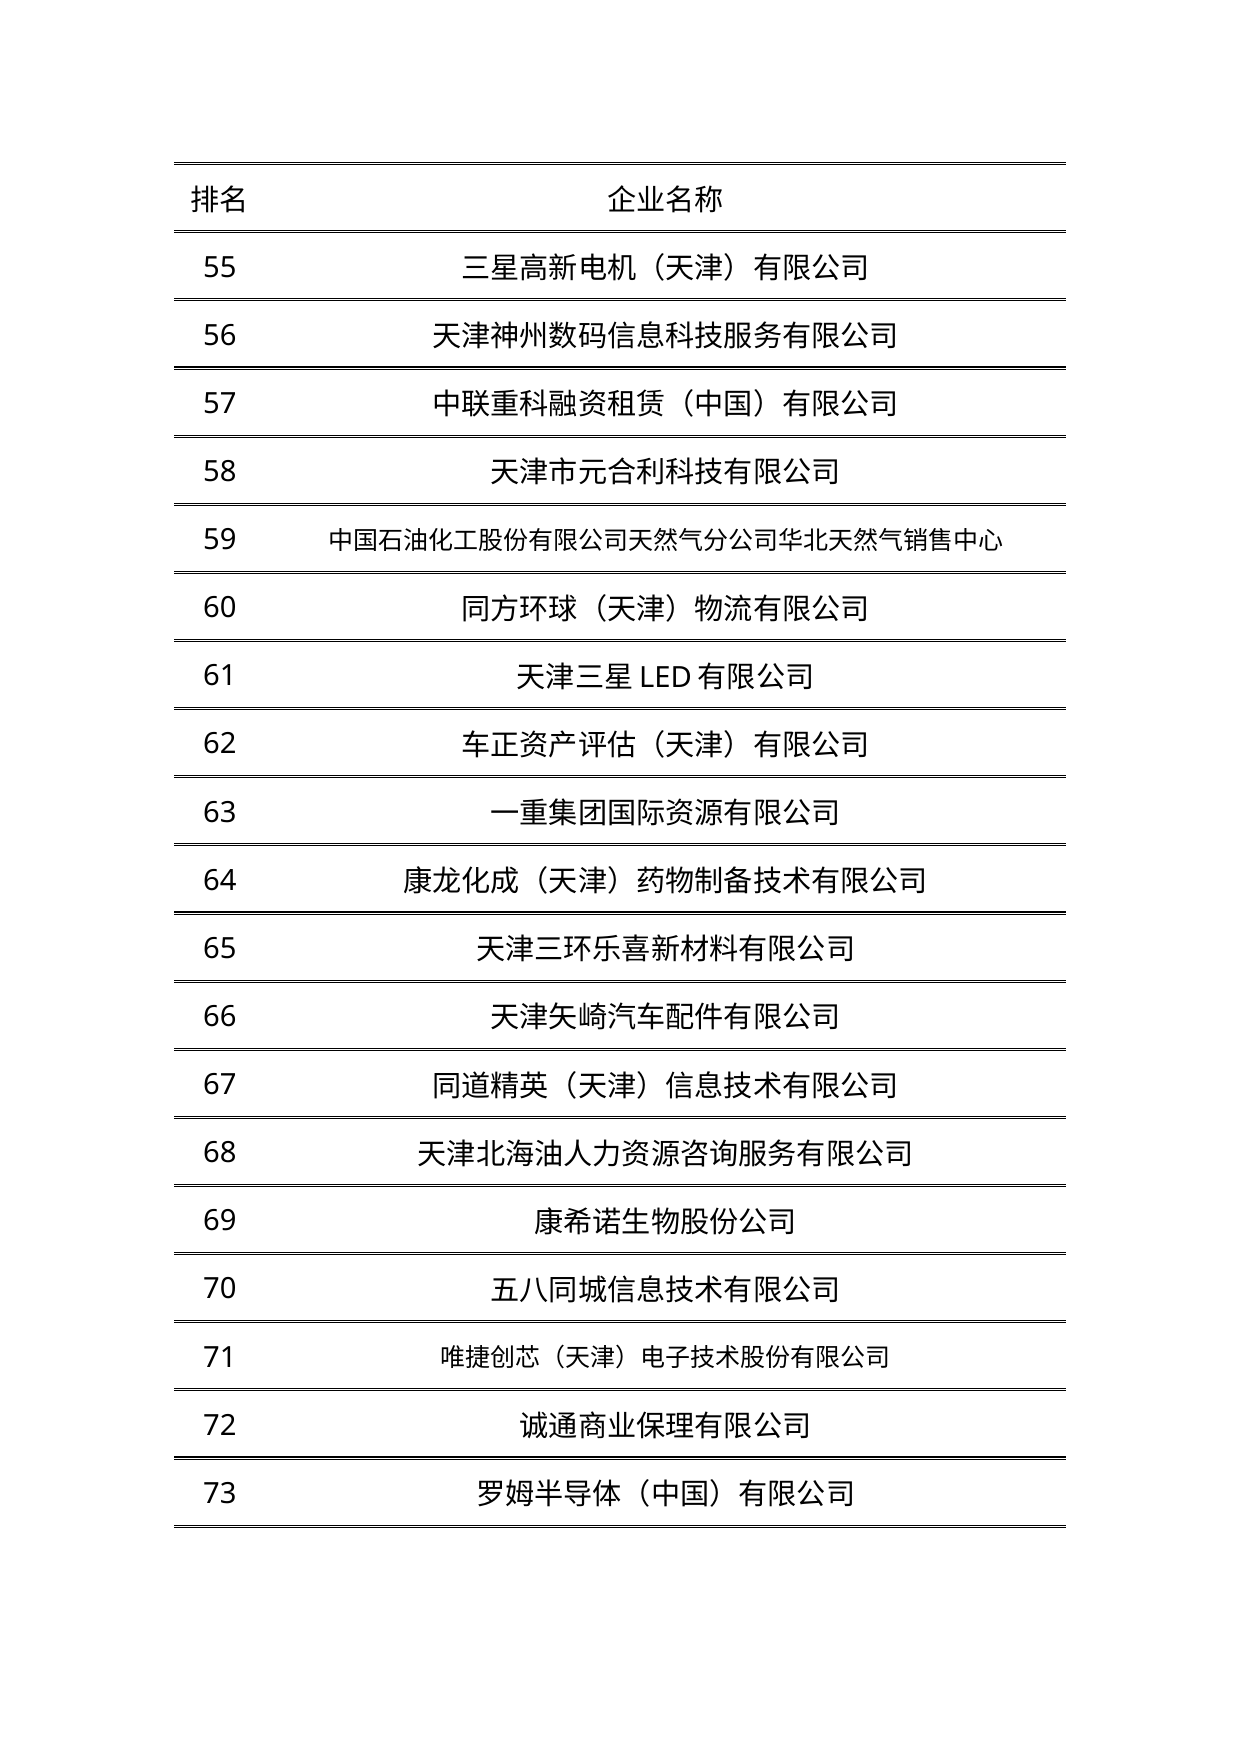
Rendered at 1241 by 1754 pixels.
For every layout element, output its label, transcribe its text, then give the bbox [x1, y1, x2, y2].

table_cell 62 [174, 710, 264, 775]
table_cell 57 [174, 370, 264, 434]
table_cell 59 [174, 506, 264, 571]
table_cell 三星高新电机（天津）有限公司 [265, 233, 1066, 298]
table_cell 58 [174, 438, 264, 503]
table_cell 71 [174, 1323, 264, 1388]
table_cell 诚通商业保理有限公司 [265, 1391, 1066, 1456]
table_cell 罗姆半导体（中国）有限公司 [265, 1460, 1066, 1524]
table_cell 67 [174, 1051, 264, 1116]
table_cell 天津神州数码信息科技服务有限公司 [265, 301, 1066, 366]
table_cell 天津三环乐喜新材料有限公司 [265, 915, 1066, 979]
table_cell 73 [174, 1460, 264, 1524]
table_cell 64 [174, 846, 264, 911]
table_cell 63 [174, 778, 264, 843]
table_cell 66 [174, 983, 264, 1048]
table_cell 56 [174, 301, 264, 366]
table_cell 60 [174, 574, 264, 639]
table_cell 车正资产评估（天津）有限公司 [265, 710, 1066, 775]
table_cell 同道精英（天津）信息技术有限公司 [265, 1051, 1066, 1116]
table_cell 一重集团国际资源有限公司 [265, 778, 1066, 843]
table_cell 69 [174, 1187, 264, 1252]
table_cell 天津矢崎汽车配件有限公司 [265, 983, 1066, 1048]
table_cell 唯捷创芯（天津）电子技术股份有限公司 [265, 1323, 1066, 1388]
table_cell 同方环球（天津）物流有限公司 [265, 574, 1066, 639]
table_header 排名 [174, 165, 264, 230]
table_cell 五八同城信息技术有限公司 [265, 1255, 1066, 1320]
table_cell 65 [174, 915, 264, 979]
table_cell 72 [174, 1391, 264, 1456]
table_cell 中联重科融资租赁（中国）有限公司 [265, 370, 1066, 434]
table_cell 天津三星LED有限公司 [265, 642, 1066, 707]
table_header 企业名称 [265, 165, 1066, 230]
table_cell 天津市元合利科技有限公司 [265, 438, 1066, 503]
table_cell 70 [174, 1255, 264, 1320]
table_cell 康龙化成（天津）药物制备技术有限公司 [265, 846, 1066, 911]
table_cell 康希诺生物股份公司 [265, 1187, 1066, 1252]
table_cell 61 [174, 642, 264, 707]
table_cell 天津北海油人力资源咨询服务有限公司 [265, 1119, 1066, 1184]
table_cell 68 [174, 1119, 264, 1184]
table_cell 55 [174, 233, 264, 298]
table_cell 中国石油化工股份有限公司天然气分公司华北天然气销售中心 [265, 506, 1066, 571]
